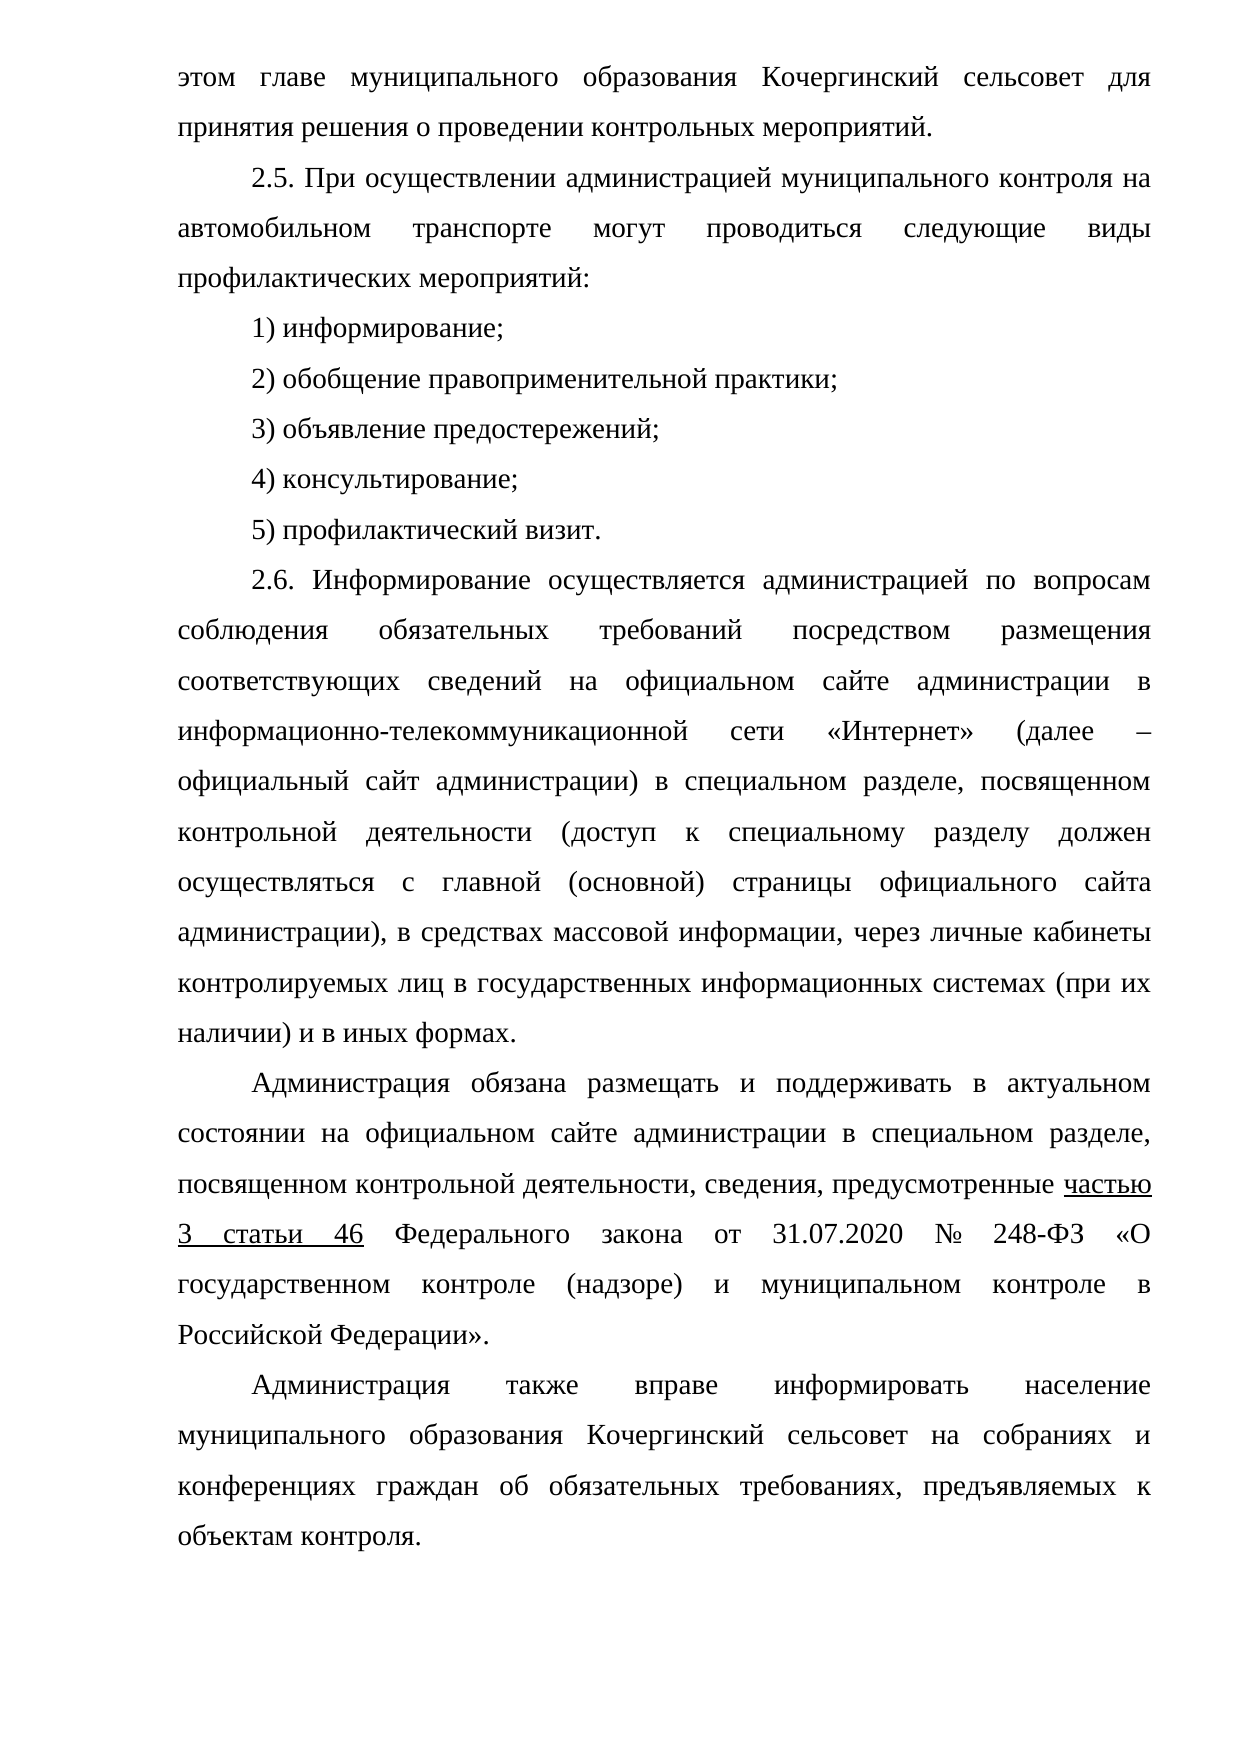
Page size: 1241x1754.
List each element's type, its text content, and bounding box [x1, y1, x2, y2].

text 4) консультирование; [177, 462, 1152, 495]
text 2.5. При осуществлении администрацией муниципального контроля на автомобильном транспорте могут проводиться следующие виды профилактических мероприятий: [177, 160, 1152, 294]
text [177, 59, 1152, 143]
text Администрация обязана размещать и поддерживать в актуальном состоянии на официальном сайте администрации в специальном разделе, посвященном контрольной деятельности, сведения, предусмотренные частью 3 статьи 46 Федерального закона от 31.07.2020 № 248-ФЗ «О государственном контроле (надзоре) и муниципальном контроле в Российской Федерации». [177, 1065, 1152, 1350]
text Администрация также вправе информировать население муниципального образования Кочергинский сельсовет на собраниях и конференциях граждан об обязательных требованиях, предъявляемых к объектам контроля. [177, 1367, 1152, 1552]
text 2.6. Информирование осуществляется администрацией по вопросам соблюдения обязательных требований посредством размещения соответствующих сведений на официальном сайте администрации в информационно-телекоммуникационной сети «Интернет» (далее – официальный сайт администрации) в специальном разделе, посвященном контрольной деятельности (доступ к специальному разделу должен осуществляться с главной (основной) страницы официального сайта администрации), в средствах массовой информации, через личные кабинеты контролируемых лиц в государственных информационных системах (при их наличии) и в иных формах. [177, 562, 1152, 965]
text 1) информирование; [177, 311, 1152, 344]
text 2.6. Информирование осуществляется администрацией по вопросам соблюдения обязательных требований посредством размещения соответствующих сведений на официальном сайте администрации в информационно-телекоммуникационной сети «Интернет» (далее – официальный сайт администрации) в специальном разделе, посвященном контрольной деятельности (доступ к специальному разделу должен осуществляться с главной (основной) страницы официального сайта администрации), в средствах массовой информации, через личные кабинеты контролируемых лиц в государственных информационных системах (при их наличии) и в иных формах. [177, 998, 1152, 1048]
text 2) обобщение правоприменительной практики; [177, 361, 1152, 394]
text 3) объявление предостережений; [177, 411, 1152, 445]
text 5) профилактический визит. [177, 512, 1152, 545]
